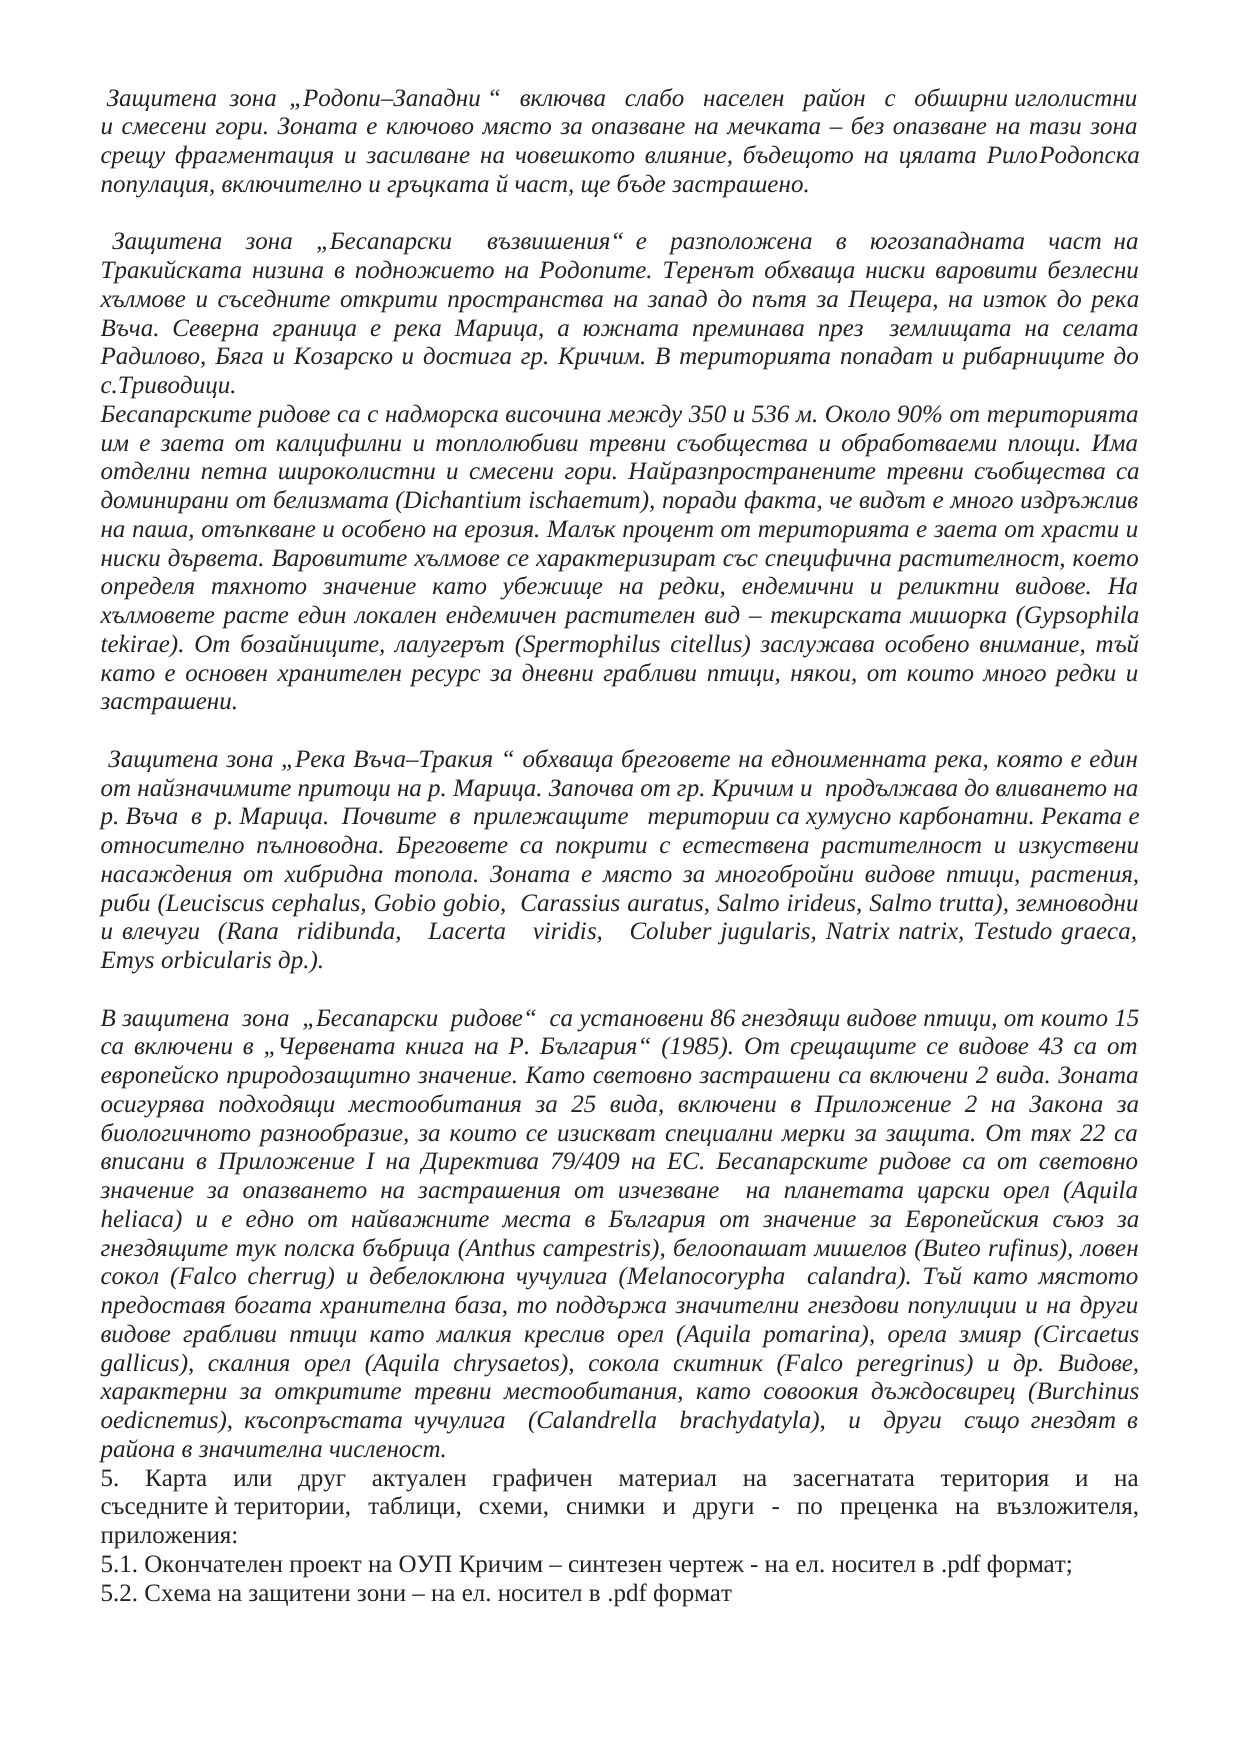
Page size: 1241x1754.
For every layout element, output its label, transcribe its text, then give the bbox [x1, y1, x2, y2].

text В защитена зона „Бесапарски ридове“ са установени 86 гнездящи видове птици, от които 15 са включени в „Червената книга на Р. България“ (1985). От срещащите се видове 43 са от европейско природозащитно значение. Като световно застрашени са включени 2 вида. Зоната осигурява подходящи местообитания за 25 вида, включени в Приложение 2 на Закона за биологичното разнообразие, за които се изискват специални мерки за защита. От тях 22 са вписани в Приложение І на Директива 79/409 на ЕС. Бесапарските ридове са от световно значение за опазването на застрашения от изчезване на планетата царски орел (Aquila heliaca) и е едно от най­важните места в България от значение за Европейския съюз за гнездящите тук полска бъбрица (Anthus campestris), белоопашат мишелов (Buteo rufinus), ловен сокол (Falco cherrug) и дебелоклюна чучулига (Melanocorypha calandra). Тъй като мястото предоставя богата хранителна база, то поддържа значителни гнездови популиции и на други видове грабливи птици като малкия креслив орел (Aquila pomarina), орела змияр (Circaetus gallicus), скалния орел (Aquila chrysaetos), сокола скитник (Falco peregrinus) и др. Видове, характерни за откритите тревни местообитания, като совоокия дъждосвирец (Burchinus oedicnemus), късопръстата чучулига (Calandrella brachydatyla), и други също гнездят в района в значителна численост. [100, 1003, 1140, 1463]
text Защитена зона „Родопи–Западни “ включва слабо населен район с обширни иглолистни и смесени гори. Зоната е ключово място за опазване на мечката – без опазване на тази зона срещу фрагментация и засилване на човешкото влияние, бъдещото на цялата Рило­Родопска популация, включително и гръцката й част, ще бъде застрашено. [100, 83, 1140, 198]
text Защитена зона „Бесапарски възвишения“ е разположена в югозападната част на Тракийската низина в подножието на Родопите. Теренът обхваща ниски варовити безлесни хълмове и съседните открити пространства на запад до пътя за Пещера, на изток до река Въча. Северна граница е река Марица, а южната преминава през землищата на селата Радилово, Бяга и Козарско и достига гр. Кричим. В територията попадат и рибарниците до с.Триводици. [100, 226, 1140, 399]
text 5.1. Окончателен проект на ОУП Кричим – синтезен чертеж - на ел. носител в .pdf формат; [100, 1549, 1140, 1578]
text 5. Карта или друг актуален графичен материал на засегнатата територия и на съседните ѝ територии, таблици, схеми, снимки и други - по преценка на възложителя, приложения: [100, 1463, 1140, 1549]
text Защитена зона „Река Въча–Тракия “ обхваща бреговете на едноименната река, която е един от най­значимите притоци на р. Марица. Започва от гр. Кричим и продължава до вливането на р. Въча в р. Марица. Почвите в прилежащите територии са хумусно­ карбонатни. Реката е относително пълноводна. Бреговете са покрити с естествена растителност и изкуствени насаждения от хибридна топола. Зоната е място за многобройни видове птици, растения, риби (Leuciscus cephalus, Gobio gobio, Carassius auratus, Salmo irideus, Salmo trutta), земноводни и влечуги (Rana ridibunda, Lacerta viridis, Coluber jugularis, Natrix natrix, Testudo graeca, Emys orbicularis др.). [100, 744, 1140, 974]
text 5.2. Схема на защитени зони – на ел. носител в .pdf формат [100, 1578, 1140, 1606]
text Бесапарските ридове са с надморска височина между 350 и 536 м. Около 90% от територията им е заета от калцифилни и топлолюбиви тревни съобщества и обработваеми площи. Има отделни петна широколистни и смесени гори. Най­разпространените тревни съобщества са доминирани от белизмата (Dichantium ischaemum), поради факта, че видът е много издръжлив на паша, отъпкване и особено на ерозия. Малък процент от територията е заета от храсти и ниски дървета. Варовитите хълмове се характеризират със специфична растителност, което определя тяхното значение като убежище на редки, ендемични и реликтни видове. На хълмовете расте един локален ендемичен растителен вид – текирската мишорка (Gypsophila tekirae). От бозайниците, лалугерът (Spermophilus citellus) заслужава особено внимание, тъй като е основен хранителен ресурс за дневни грабливи птици, някои, от които много редки и застрашени. [100, 399, 1140, 715]
